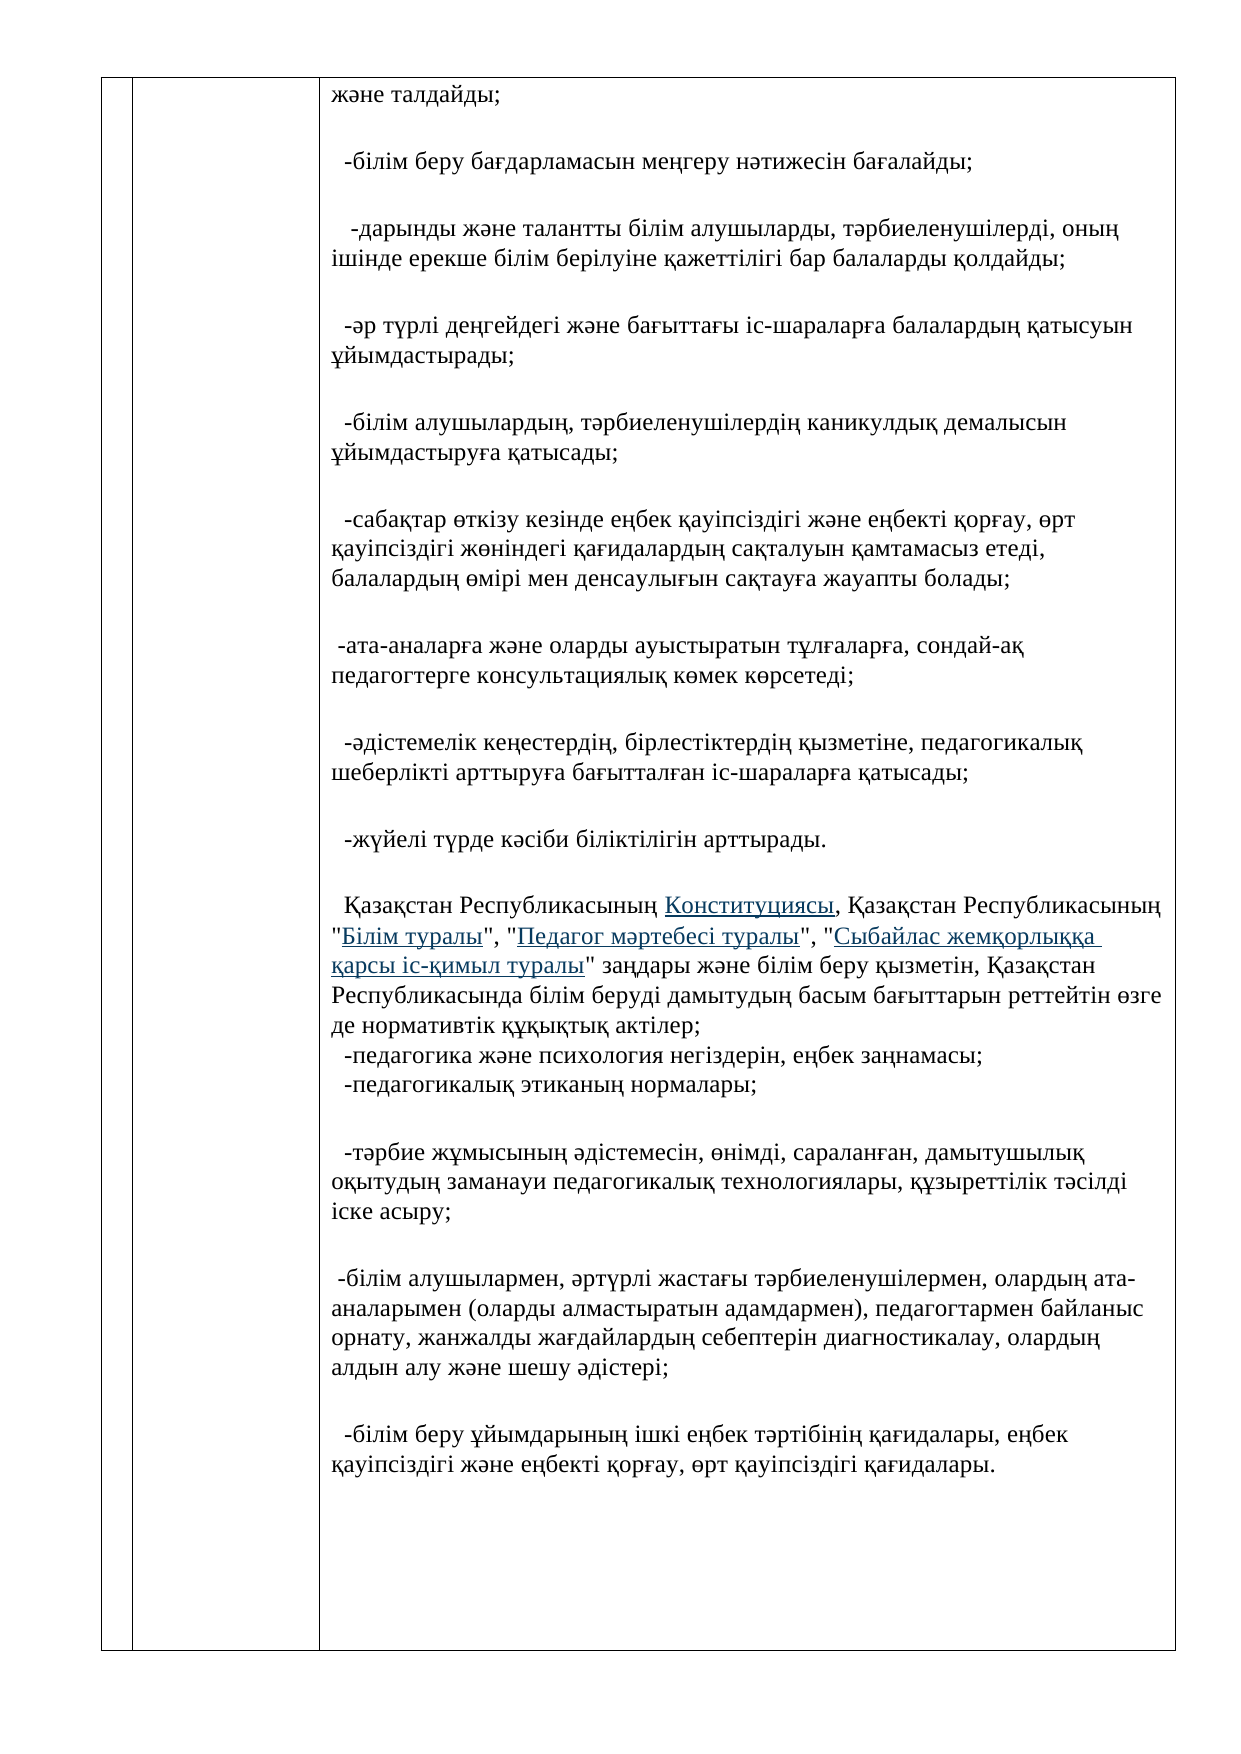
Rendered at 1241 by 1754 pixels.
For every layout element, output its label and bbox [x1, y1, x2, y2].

table_cell [133, 78, 319, 1650]
table_cell [320, 78, 1175, 1650]
